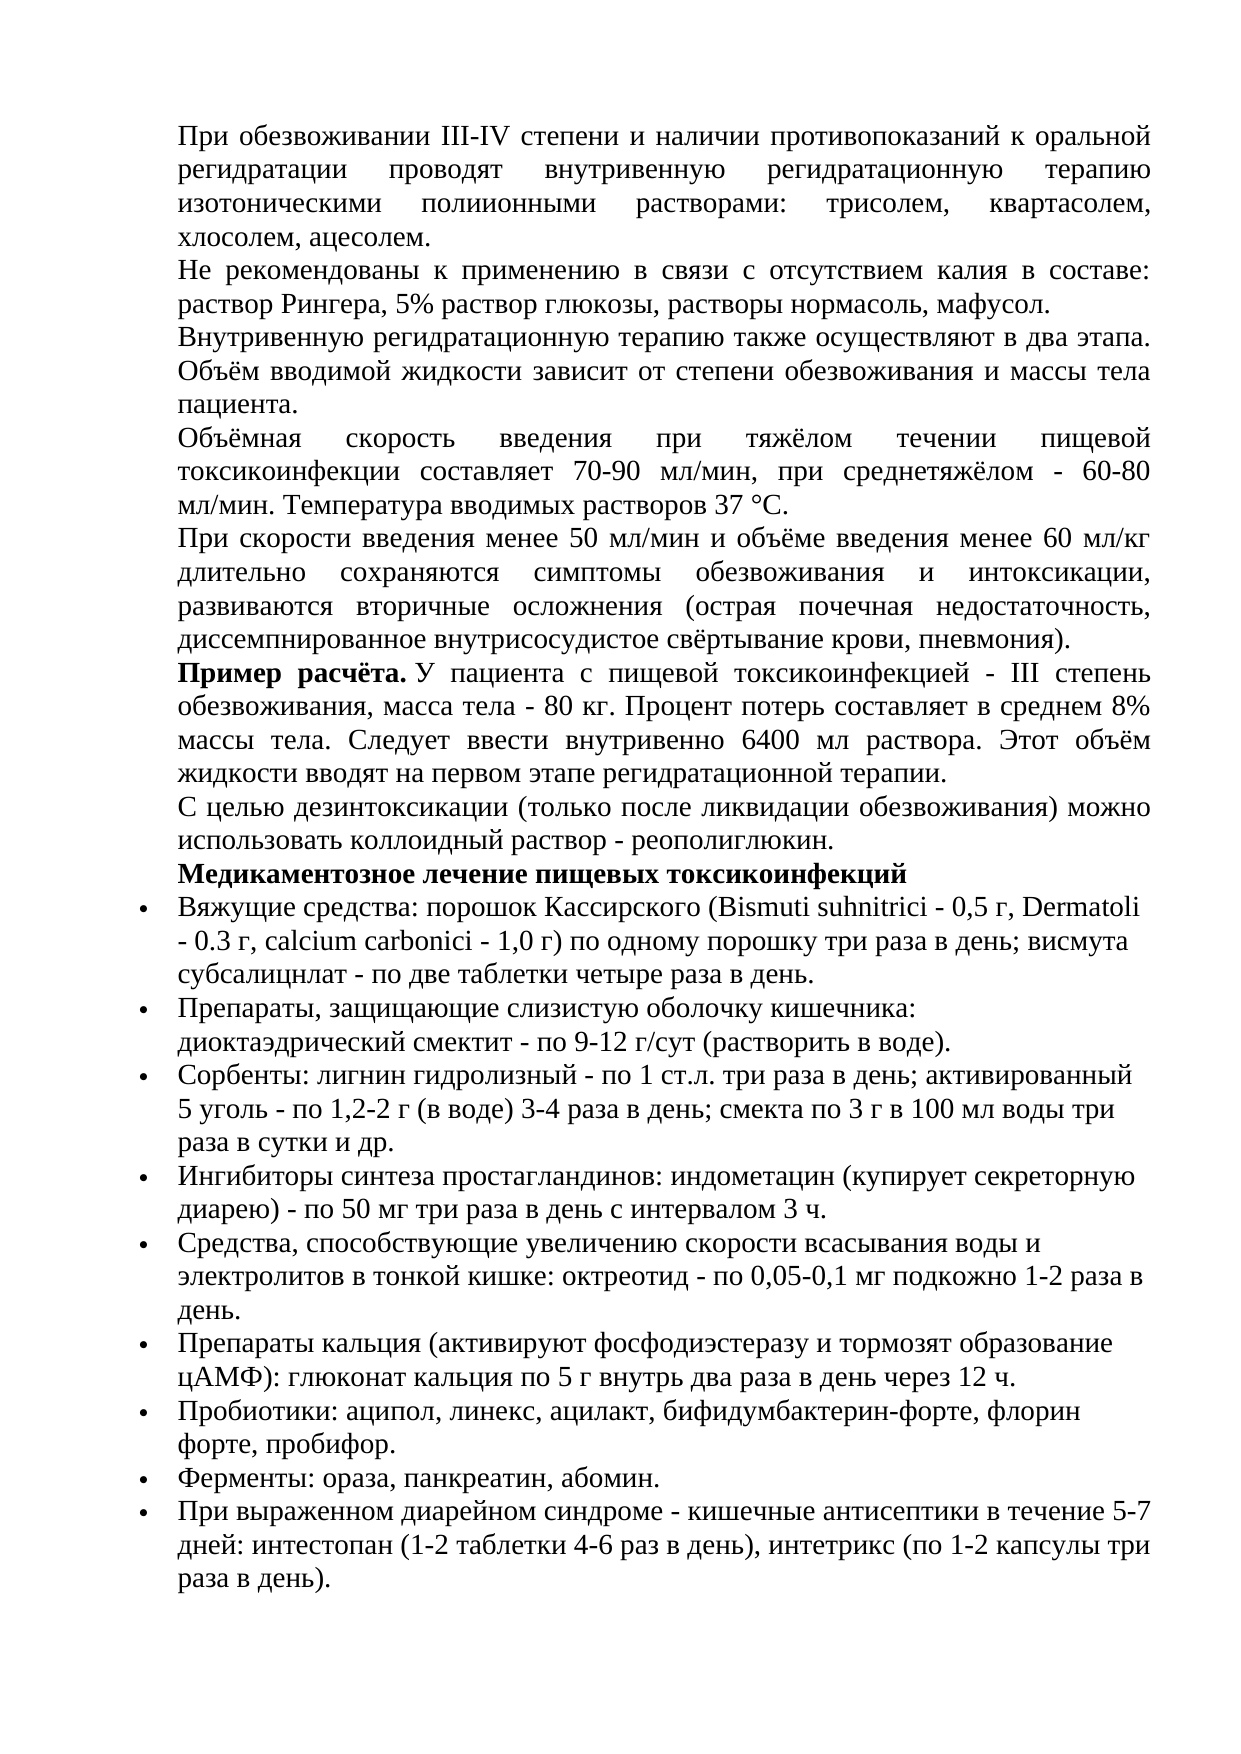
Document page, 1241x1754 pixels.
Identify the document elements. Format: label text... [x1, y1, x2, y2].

list Вяжущие средства: порошок Кассирского (Bismuti suhnitrici - 0,5 г, Dermatoli - 0.3 г, calcium carbonici - 1,0 г) по одному порошку три раза в день; висмута субсалицнлат - по две таблетки четыре раза в день. [140, 889, 1152, 990]
text Не рекомендованы к применению в связи с отсутствием калия в составе: раствор Рингера, 5% раствор глюкозы, растворы нормасоль, мафусол. [177, 252, 1152, 319]
text Пример расчёта. У пациента с пищевой токсикоинфекцией - III степень обезвоживания, масса тела - 80 кг. Процент потерь составляет в среднем 8% массы тела. Следует ввести внутривенно 6400 мл раствора. Этот объём жидкости вводят на первом этапе регидратационной терапии. [177, 655, 1152, 789]
list Ферменты: ораза, панкреатин, абомин. [140, 1460, 1152, 1493]
text Медикаментозное лечение пищевых токсикоинфекций [177, 856, 1152, 889]
list Средства, способствующие увеличению скорости всасывания воды и электролитов в тонкой кишке: октреотид - по 0,05-0,1 мг подкожно 1-2 раза в день. [140, 1225, 1152, 1326]
list При выраженном диарейном синдроме - кишечные антисептики в течение 5-7 дней: интестопан (1-2 таблетки 4-6 раз в день), интетрикс (по 1-2 капсулы три раза в день). [140, 1493, 1152, 1594]
list Ингибиторы синтеза простагландинов: индометацин (купирует секреторную диарею) - по 50 мг три раза в день с интервалом 3 ч. [140, 1158, 1152, 1225]
list Пробиотики: аципол, линекс, ацилакт, бифидумбактерин-форте, флорин форте, пробифор. [140, 1393, 1152, 1460]
text Внутривенную регидратационную терапию также осуществляют в два этапа. Объём вводимой жидкости зависит от степени обезвоживания и массы тела пациента. [177, 319, 1152, 420]
text При обезвоживании III-IV степени и наличии противопоказаний к оральной регидратации проводят внутривенную регидратационную терапию изотоническими полиионными растворами: трисолем, квартасолем, хлосолем, ацесолем. [177, 118, 1152, 252]
text С целью дезинтоксикации (только после ликвидации обезвоживания) можно использовать коллоидный раствор - реополиглюкин. [177, 789, 1152, 856]
list Сорбенты: лигнин гидролизный - по 1 ст.л. три раза в день; активированный 5 уголь - по 1,2-2 г (в воде) 3-4 раза в день; смекта по 3 г в 100 мл воды три раза в сутки и др. [140, 1057, 1152, 1158]
text Объёмная скорость введения при тяжёлом течении пищевой токсикоинфекции составляет 70-90 мл/мин, при среднетяжёлом - 60-80 мл/мин. Температура вводимых растворов 37 °С. [177, 420, 1152, 521]
list Препараты, защищающие слизистую оболочку кишечника: диоктаэдрический смектит - по 9-12 г/сут (растворить в воде). [140, 990, 1152, 1057]
text При скорости введения менее 50 мл/мин и объёме введения менее 60 мл/кг длительно сохраняются симптомы обезвоживания и интоксикации, развиваются вторичные осложнения (острая почечная недостаточность, диссемпнированное внутрисосудистое свёртывание крови, пневмония). [177, 521, 1152, 655]
list Препараты кальция (активируют фосфодиэстеразу и тормозят образование цАМФ): глюконат кальция по 5 г внутрь два раза в день через 12 ч. [140, 1326, 1152, 1393]
